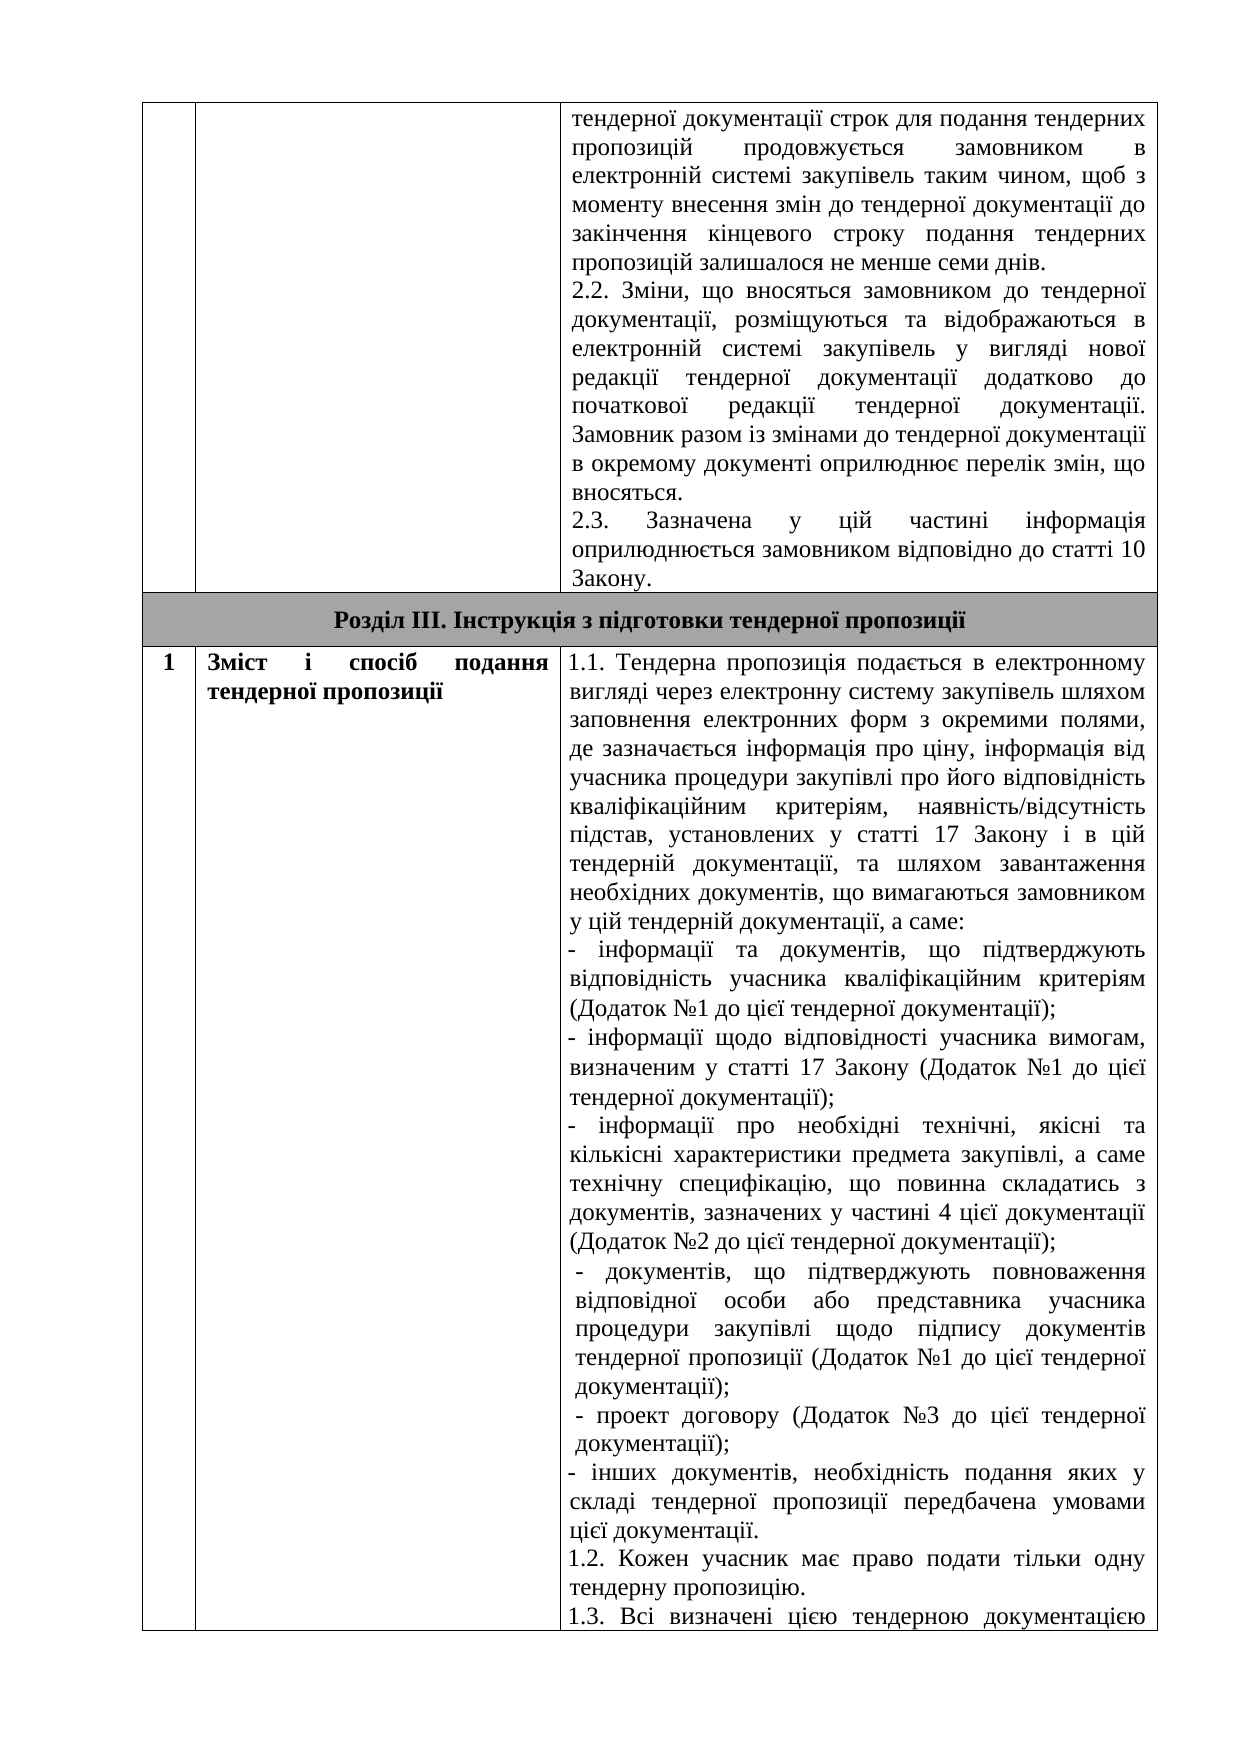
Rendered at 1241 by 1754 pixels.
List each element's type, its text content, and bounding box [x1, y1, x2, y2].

table_cell 1 [143, 647, 195, 1630]
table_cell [196, 647, 560, 1630]
table_cell 2 [143, 103, 195, 592]
table_cell Розділ ІІІ. Інструкція з підготовки тендерної пропозиції [143, 593, 1157, 646]
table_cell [561, 103, 1157, 592]
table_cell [561, 647, 1157, 1630]
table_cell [196, 103, 560, 592]
